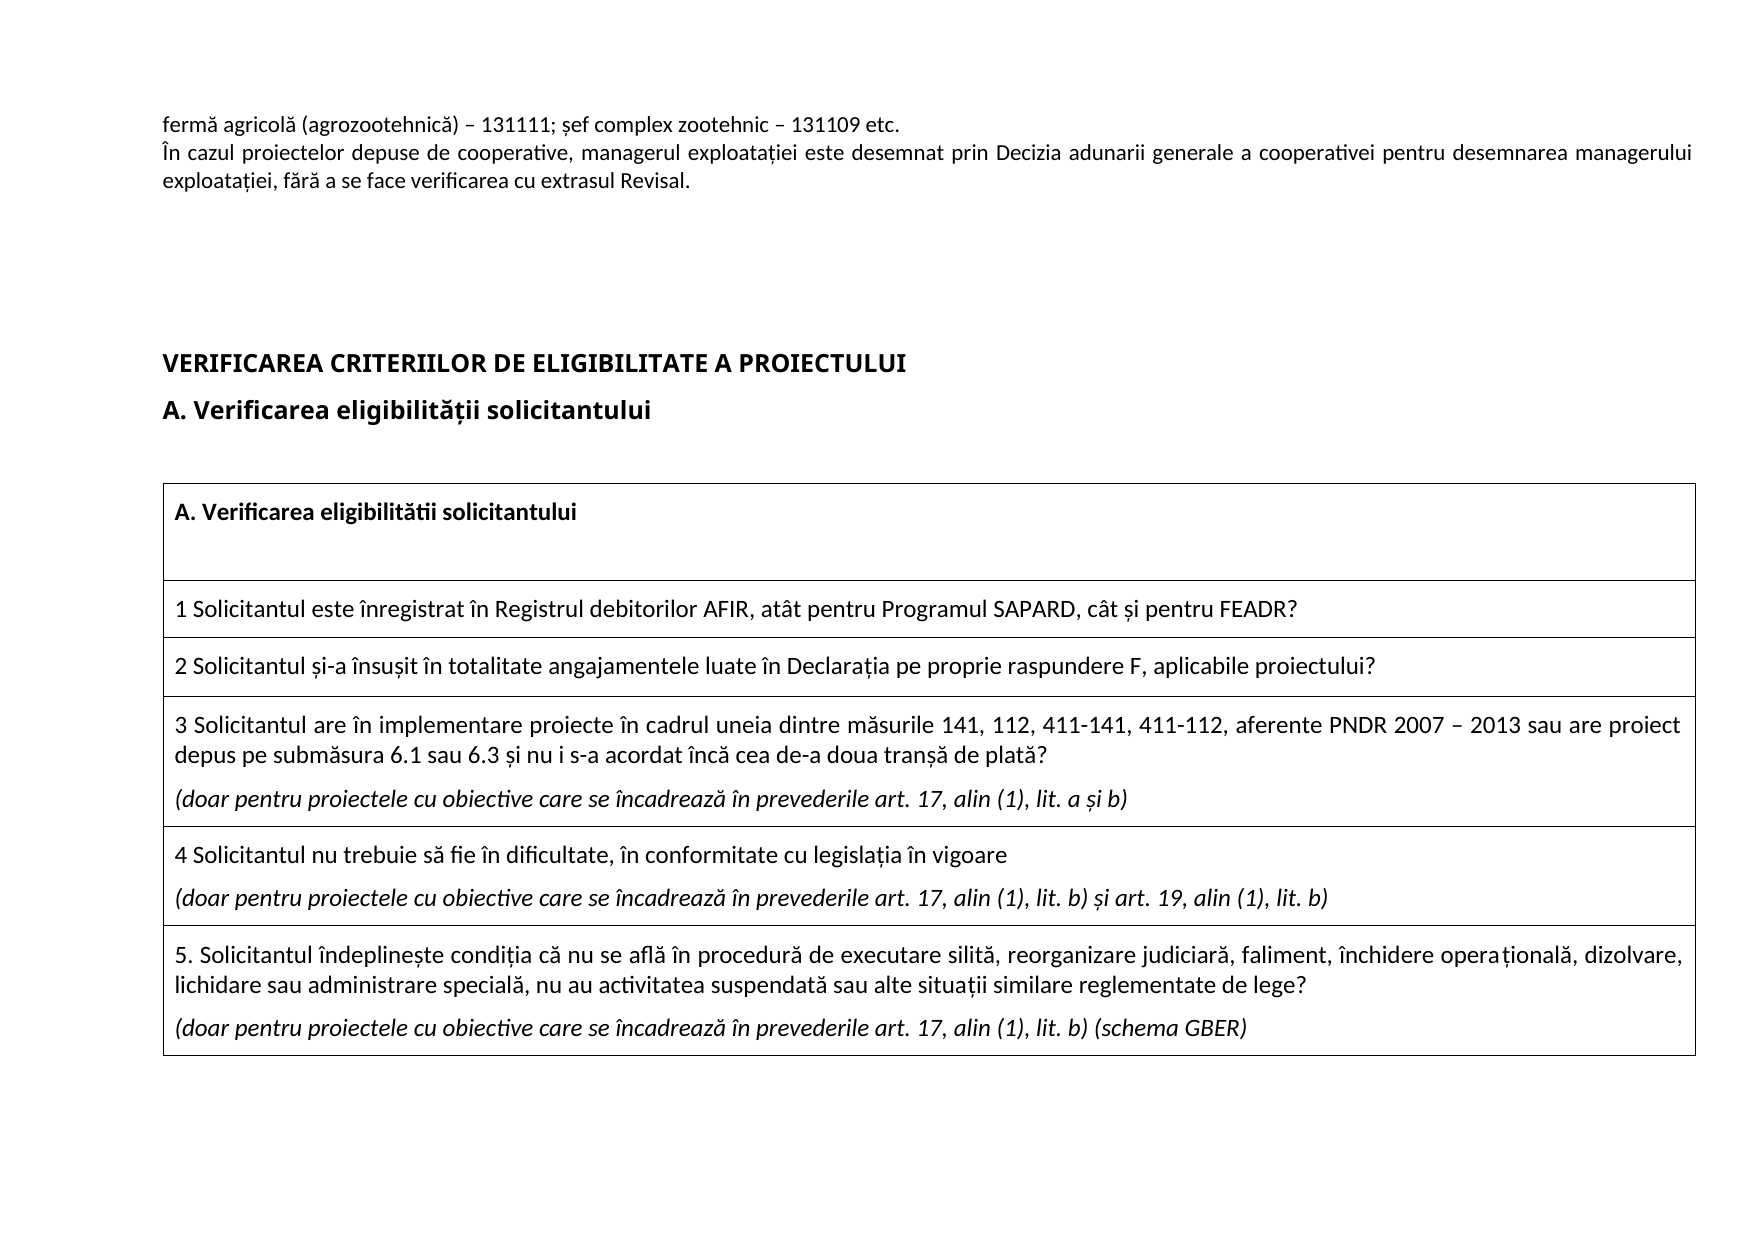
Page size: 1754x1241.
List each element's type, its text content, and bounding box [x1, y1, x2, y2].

text În cazul proiectelor depuse de cooperative, managerul exploatației este desemnat prin Decizia adunarii generale a cooperativei pentru desemnarea managerului exploatației, fără a se face verificarea cu extrasul Revisal. [162, 138, 1696, 194]
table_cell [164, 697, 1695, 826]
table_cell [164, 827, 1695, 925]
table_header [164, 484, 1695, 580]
text A. Verificarea eligibilității solicitantului [162, 393, 1696, 427]
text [162, 110, 1696, 138]
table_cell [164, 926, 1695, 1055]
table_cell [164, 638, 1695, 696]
text VERIFICAREA CRITERIILOR DE ELIGIBILITATE A PROIECTULUI [162, 346, 1696, 380]
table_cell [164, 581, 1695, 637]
